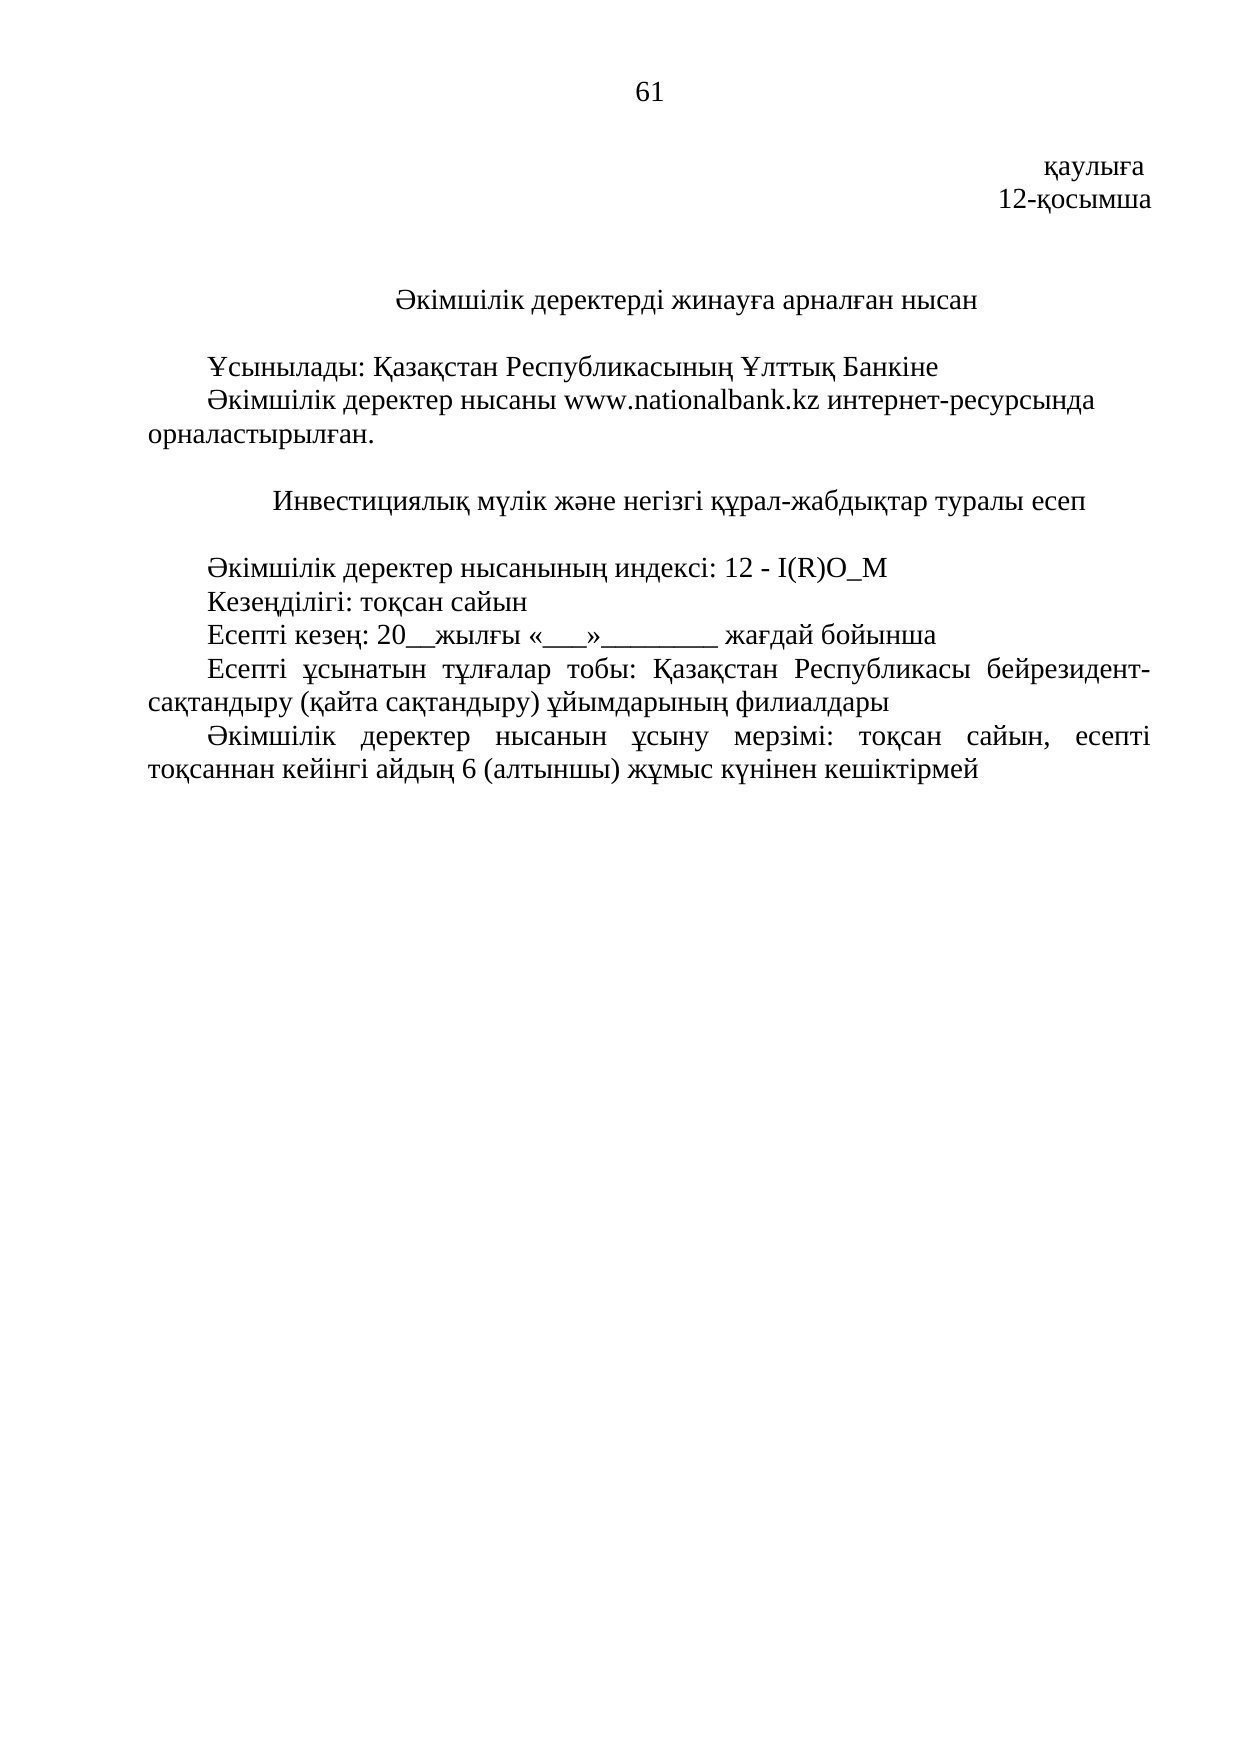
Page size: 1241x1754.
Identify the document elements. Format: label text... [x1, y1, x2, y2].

text қаулыға 12-қосымша [148, 148, 1152, 215]
text Әкімшілік деректер нысанының индексі: 12 - I(R)O_M [148, 550, 1152, 584]
text Әкімшілік деректер нысаны www.nationalbank.kz интернет-ресурсында орналастырылған. [148, 382, 1152, 449]
text Ұсынылады: Қазақстан Республикасының Ұлттық Банкіне [148, 349, 1152, 382]
text Әкімшілік деректерді жинауға арналған нысан [148, 282, 1152, 315]
text Әкімшілік деректер нысанын ұсыну мерзімі: тоқсан сайын, есепті тоқсаннан кейінгі айдың 6 (алтыншы) жұмыс күнінен кешіктірмей [148, 718, 1152, 785]
text Есепті ұсынатын тұлғалар тобы: Қазақстан Республикасы бейрезидент-сақтандыру (қайта сақтандыру) ұйымдарының филиалдары [148, 651, 1152, 718]
text Кезеңділігі: тоқсан сайын [148, 584, 1152, 617]
text Инвестициялық мүлік және негізгі құрал-жабдықтар туралы есеп [148, 483, 1152, 517]
text Есепті кезең: 20__жылғы «___»________ жағдай бойынша [148, 617, 1152, 651]
